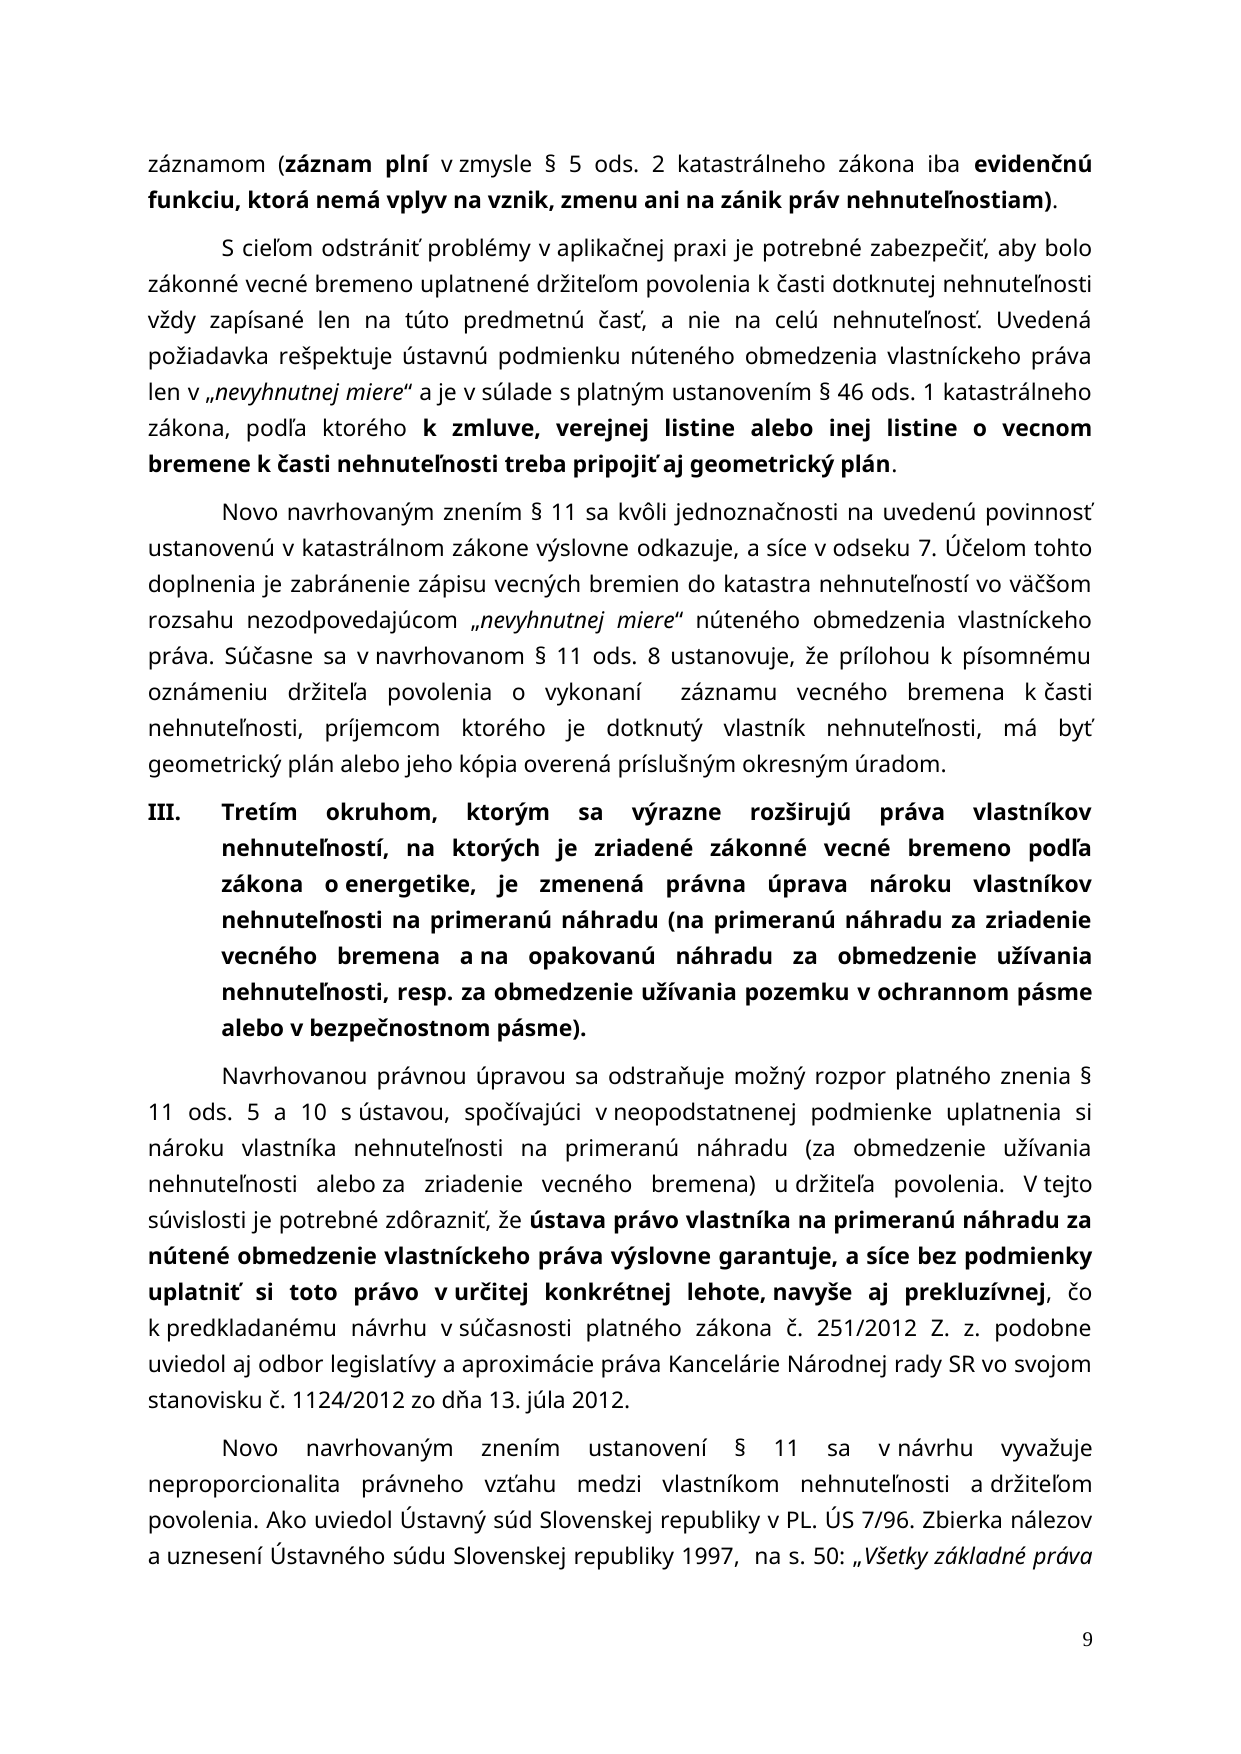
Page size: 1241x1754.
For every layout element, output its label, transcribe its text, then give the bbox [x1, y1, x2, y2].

text Novo navrhovaným znením § 11 sa kvôli jednoznačnosti na uvedenú povinnosť ustanovenú v katastrálnom zákone výslovne odkazuje, a síce v odseku 7. Účelom tohto doplnenia je zabránenie zápisu vecných bremien do katastra nehnuteľností vo väčšom rozsahu nezodpovedajúcom „nevyhnutnej miere“ núteného obmedzenia vlastníckeho práva. Súčasne sa v navrhovanom § 11 ods. 8 ustanovuje, že prílohou k písomnému oznámeniu držiteľa povolenia o vykonaní záznamu vecného bremena k časti nehnuteľnosti, príjemcom ktorého je dotknutý vlastník nehnuteľnosti, má byť geometrický plán alebo jeho kópia overená príslušným okresným úradom. [148, 496, 1093, 779]
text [148, 148, 1093, 215]
text Navrhovanou právnou úpravou sa odstraňuje možný rozpor platného znenia § 11 ods. 5 a 10 s ústavou, spočívajúci v neopodstatnenej podmienke uplatnenia si nároku vlastníka nehnuteľnosti na primeranú náhradu (za obmedzenie užívania nehnuteľnosti alebo za zriadenie vecného bremena) u držiteľa povolenia. V tejto súvislosti je potrebné zdôrazniť, že ústava právo vlastníka na primeranú náhradu za nútené obmedzenie vlastníckeho práva výslovne garantuje, a síce bez podmienky uplatniť si toto právo v určitej konkrétnej lehote, navyše aj prekluzívnej, čo k predkladanému návrhu v súčasnosti platného zákona č. 251/2012 Z. z. podobne uviedol aj odbor legislatívy a aproximácie práva Kancelárie Národnej rady SR vo svojom stanovisku č. 1124/2012 zo dňa 13. júla 2012. [148, 1060, 1093, 1415]
text S cieľom odstrániť problémy v aplikačnej praxi je potrebné zabezpečiť, aby bolo zákonné vecné bremeno uplatnené držiteľom povolenia k časti dotknutej nehnuteľnosti vždy zapísané len na túto predmetnú časť, a nie na celú nehnuteľnosť. Uvedená požiadavka rešpektuje ústavnú podmienku núteného obmedzenia vlastníckeho práva len v „nevyhnutnej miere“ a je v súlade s platným ustanovením § 46 ods. 1 katastrálneho zákona, podľa ktorého k zmluve, verejnej listine alebo inej listine o vecnom bremene k časti nehnuteľnosti treba pripojiť aj geometrický plán. [148, 232, 1093, 479]
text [148, 1432, 1093, 1571]
text III. Tretím okruhom, ktorým sa výrazne rozširujú práva vlastníkov nehnuteľností, na ktorých je zriadené zákonné vecné bremeno podľa zákona o energetike, je zmenená právna úprava nároku vlastníkov nehnuteľnosti na primeranú náhradu (na primeranú náhradu za zriadenie vecného bremena a na opakovanú náhradu za obmedzenie užívania nehnuteľnosti, resp. za obmedzenie užívania pozemku v ochrannom pásme alebo v bezpečnostnom pásme). [148, 796, 1093, 1043]
